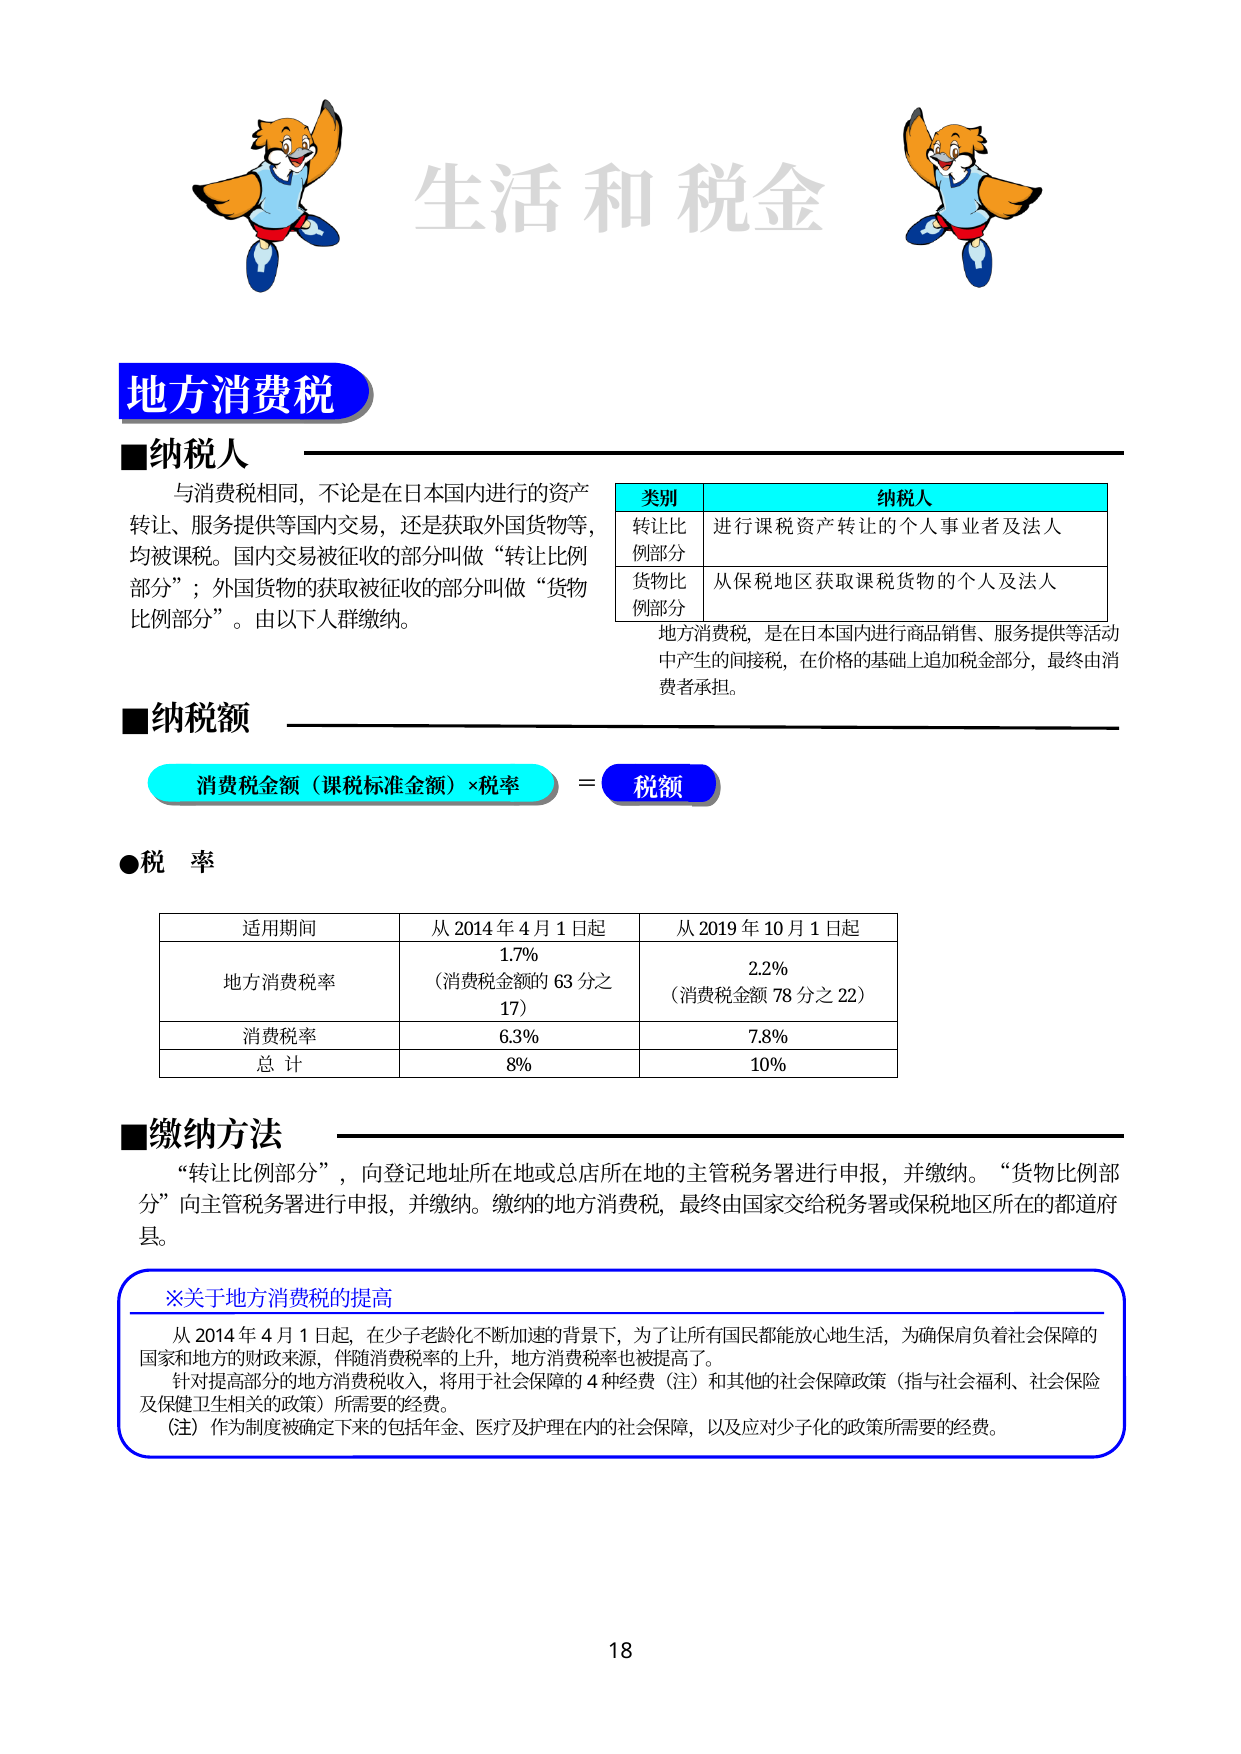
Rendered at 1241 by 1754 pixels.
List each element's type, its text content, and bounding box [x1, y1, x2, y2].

text ●税 率 [118, 842, 1122, 878]
text ■纳税人 [118, 428, 1122, 477]
table_cell 进行课税资产转让的个人事业者及法人 [704, 512, 1107, 566]
picture [901, 105, 1044, 289]
table_cell 消费税率 [160, 1022, 399, 1049]
text “转让比例部分”，向登记地址所在地或总店所在地的主管税务署进行申报，并缴纳。“货物比例部分”向主管税务署进行申报，并缴纳。缴纳的地方消费税，最终由国家交给税务署或保税地区所在的都道府县。 [138, 1156, 1122, 1251]
table_header 从2019年10月1日起 [640, 914, 897, 941]
table_cell 从保税地区获取课税货物的个人及法人 [704, 567, 1107, 621]
table_cell 地方消费税率 [160, 942, 399, 1021]
table_cell 8% [400, 1050, 639, 1077]
table_cell 10% [640, 1050, 897, 1077]
table_header 适用期间 [160, 914, 399, 941]
table_header 类别 [616, 484, 703, 511]
text 与消费税相同，不论是在日本国内进行的资产转让、服务提供等国内交易，还是获取外国货物等，均被课税。国内交易被征收的部分叫做“转让比例部分”；外国货物的获取被征收的部分叫做“货物比例部分”。由以下人群缴纳。 [129, 477, 1122, 634]
table_cell 1.7% （消费税金额的63分之17） [400, 942, 639, 1021]
table_header 从2014年4月1日起 [400, 914, 639, 941]
picture [190, 97, 344, 294]
table_cell 2.2% （消费税金额78分之22） [640, 942, 897, 1021]
table_cell 6.3% [400, 1022, 639, 1049]
table_header 纳税人 [704, 484, 1107, 511]
table_cell 转让比例部分 [616, 512, 703, 566]
table_cell 总 计 [160, 1050, 399, 1077]
text ■缴纳方法 [118, 1108, 1122, 1156]
table_cell 货物比例部分 [616, 567, 703, 621]
table_cell 7.8% [640, 1022, 897, 1049]
